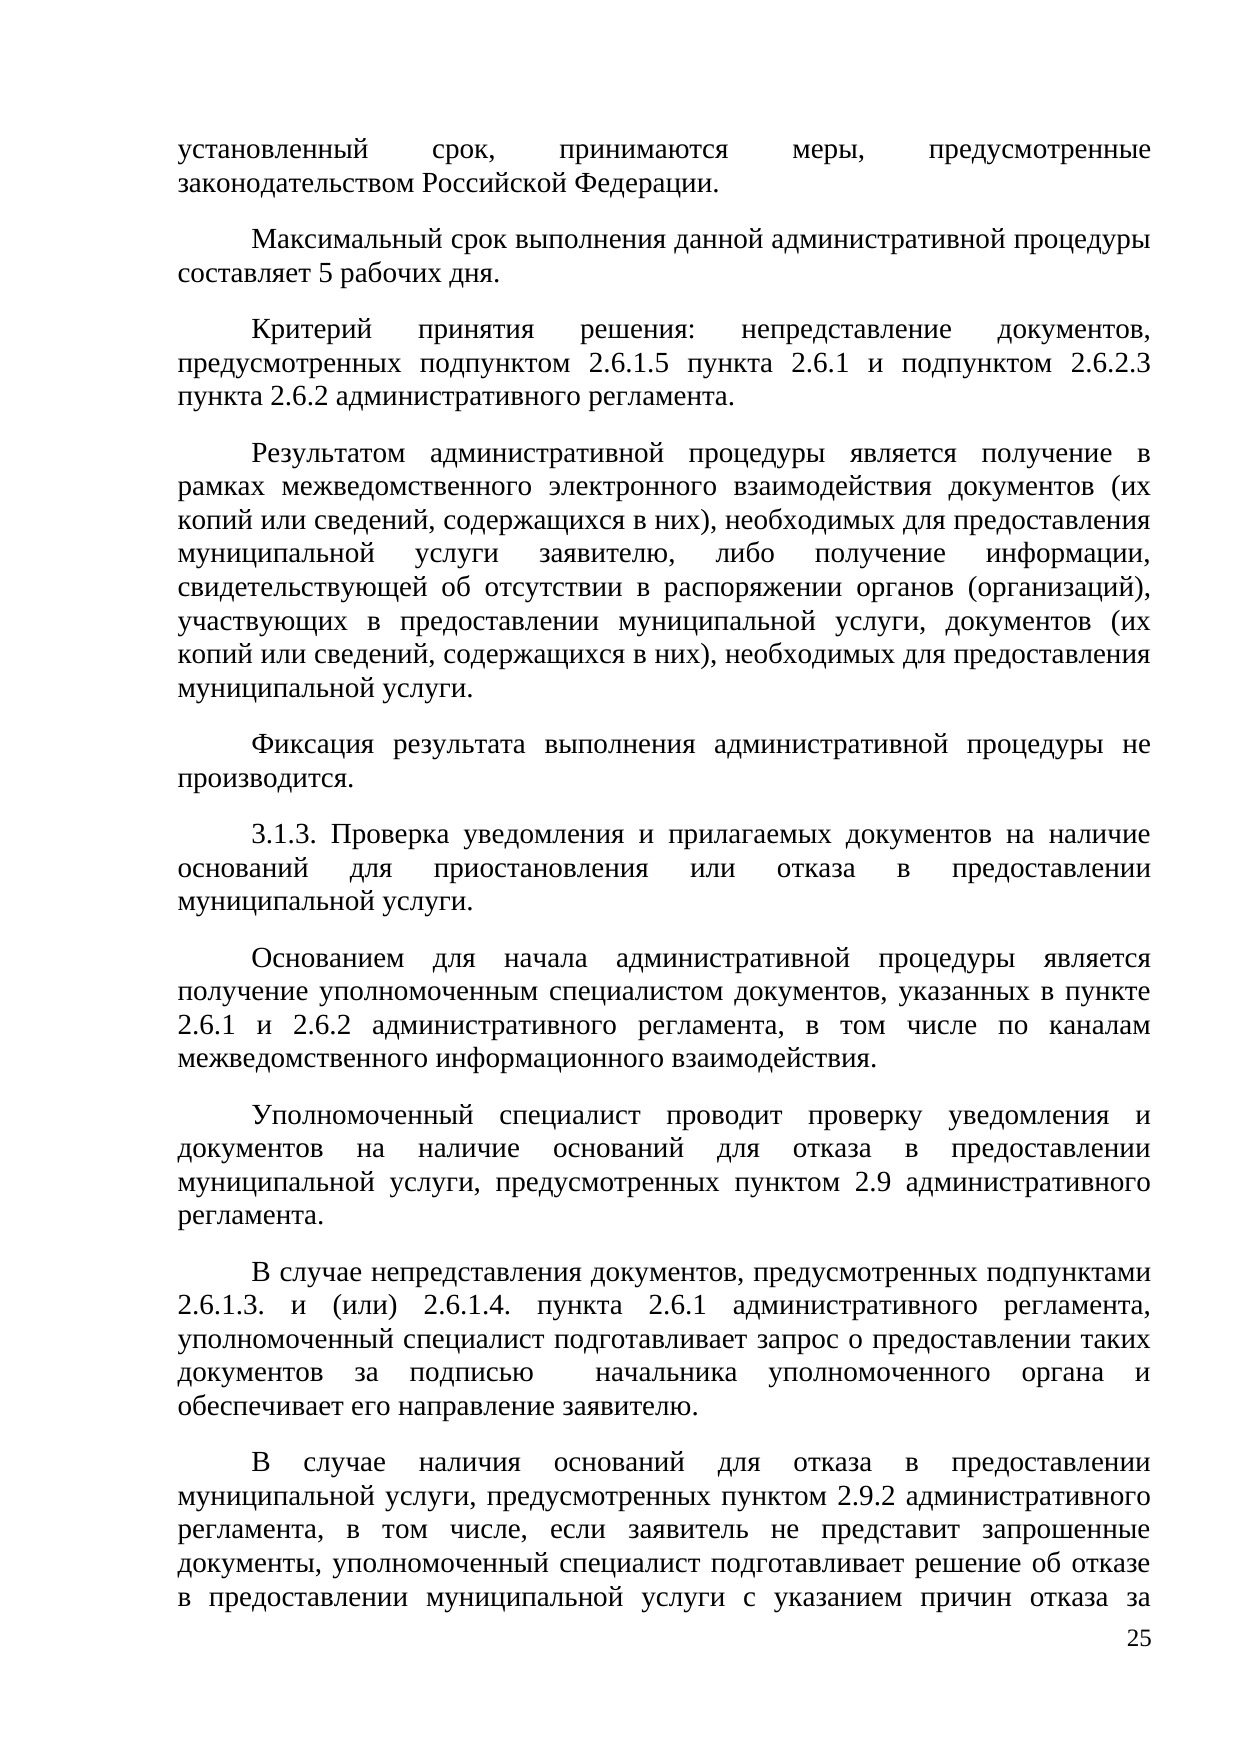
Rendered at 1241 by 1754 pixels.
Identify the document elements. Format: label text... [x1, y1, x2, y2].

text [177, 131, 1152, 198]
text Основанием для начала административной процедуры является получение уполномоченным специалистом документов, указанных в пункте 2.6.1 и 2.6.2 административного регламента, в том числе по каналам межведомственного информационного взаимодействия. [177, 940, 1152, 1074]
text В случае непредставления документов, предусмотренных подпунктами 2.6.1.3. и (или) 2.6.1.4. пункта 2.6.1 административного регламента, уполномоченный специалист подготавливает запрос о предоставлении таких документов за подписью начальника уполномоченного органа и обеспечивает его направление заявителю. [177, 1254, 1152, 1422]
text Фиксация результата выполнения административной процедуры не производится. [177, 726, 1152, 793]
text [177, 1444, 1152, 1612]
text 3.1.3. Проверка уведомления и прилагаемых документов на наличие оснований для приостановления или отказа в предоставлении муниципальной услуги. [177, 816, 1152, 917]
text Максимальный срок выполнения данной административной процедуры составляет 5 рабочих дня. [177, 221, 1152, 288]
text Уполномоченный специалист проводит проверку уведомления и документов на наличие оснований для отказа в предоставлении муниципальной услуги, предусмотренных пунктом 2.9 административного регламента. [177, 1097, 1152, 1231]
text Результатом административной процедуры является получение в рамках межведомственного электронного взаимодействия документов (их копий или сведений, содержащихся в них), необходимых для предоставления муниципальной услуги заявителю, либо получение информации, свидетельствующей об отсутствии в распоряжении органов (организаций), участвующих в предоставлении муниципальной услуги, документов (их копий или сведений, содержащихся в них), необходимых для предоставления муниципальной услуги. [177, 435, 1152, 703]
text Критерий принятия решения: непредставление документов, предусмотренных подпунктом 2.6.1.5 пункта 2.6.1 и подпунктом 2.6.2.3 пункта 2.6.2 административного регламента. [177, 311, 1152, 412]
